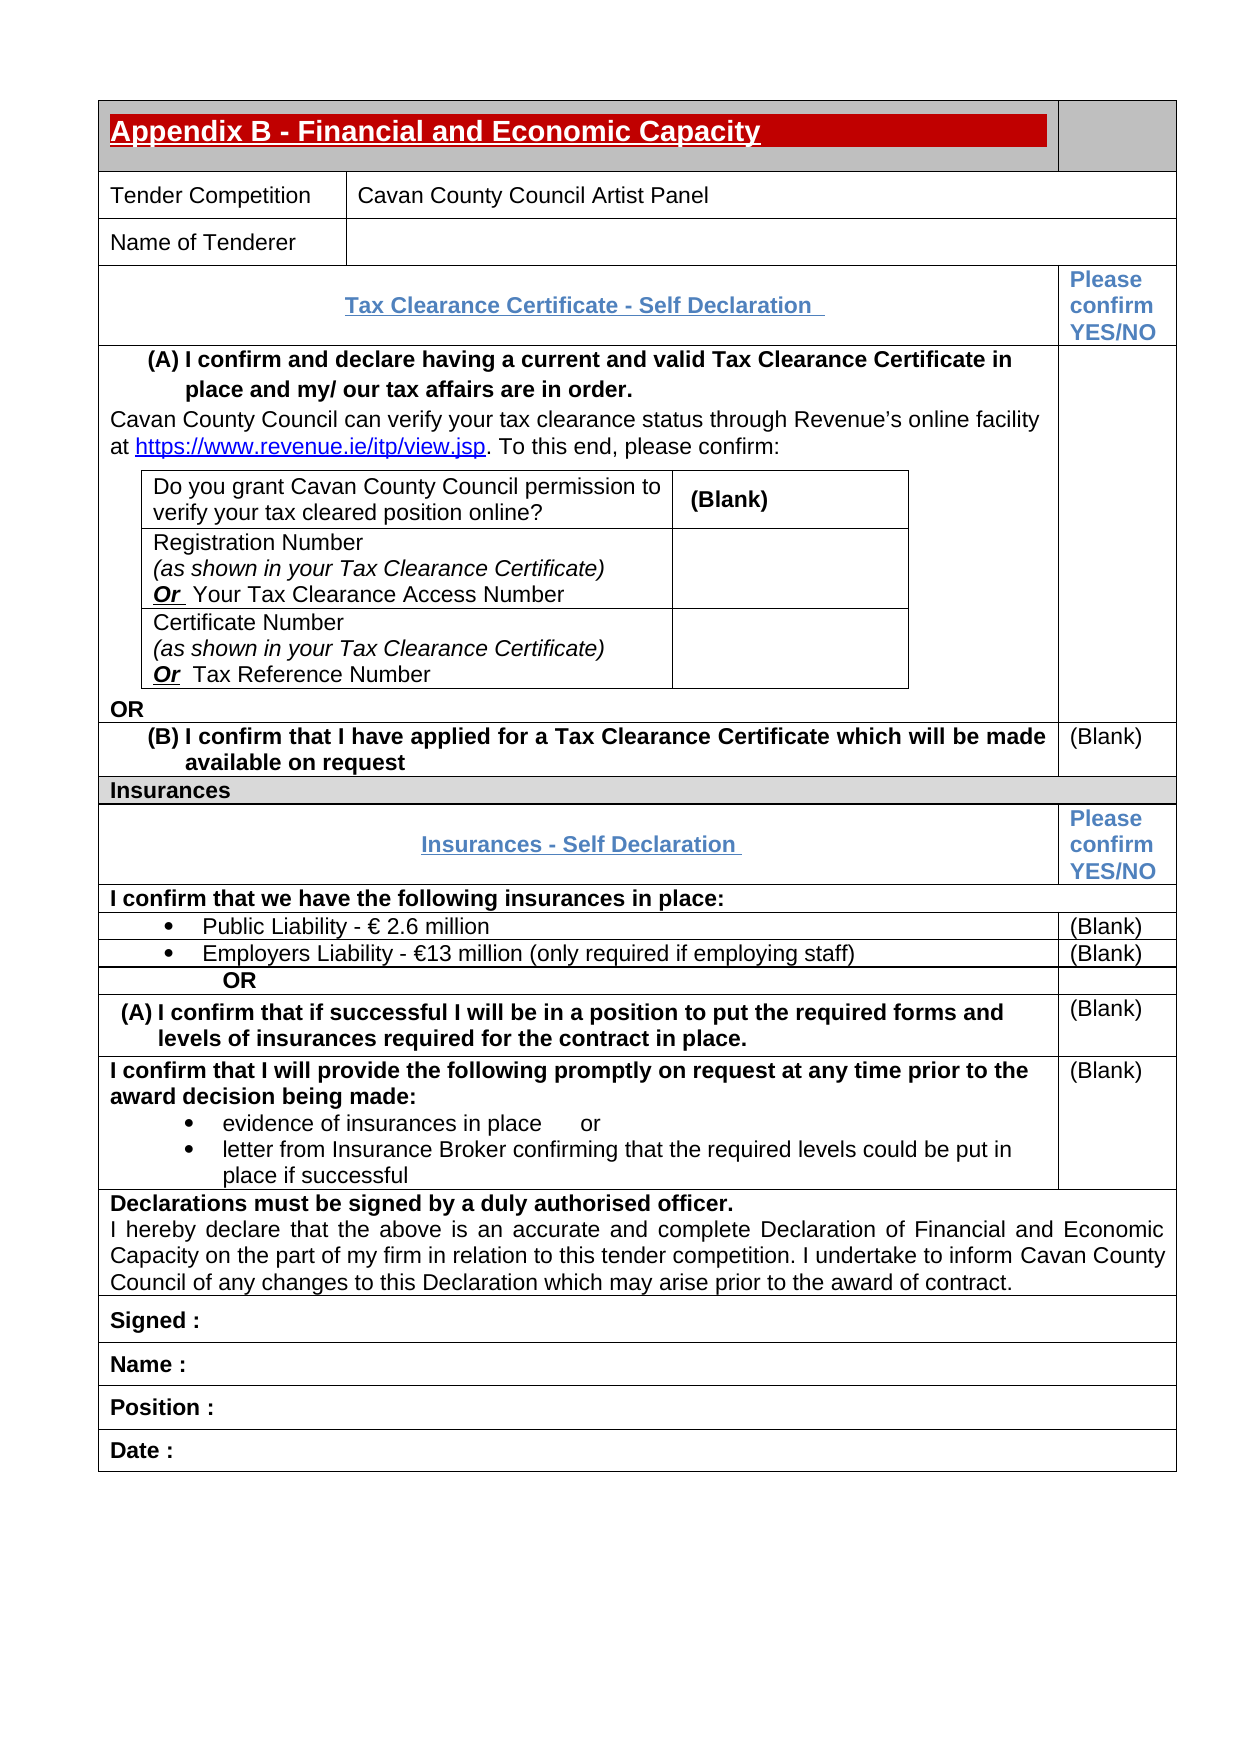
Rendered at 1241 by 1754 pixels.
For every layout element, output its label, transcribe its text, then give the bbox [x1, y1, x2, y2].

table_cell Insurances [99, 777, 1176, 803]
table_cell Tax Clearance Certificate - Self Declaration [99, 266, 1058, 345]
table_cell Name : [99, 1343, 1176, 1385]
table_cell [1059, 723, 1176, 776]
table_cell Tender Competition [99, 172, 346, 218]
table_cell I confirm that I have applied for a Tax Clearance Certificate which will be made available on request [99, 723, 1058, 776]
table_cell [1059, 940, 1176, 966]
table_cell Date : [99, 1430, 1176, 1471]
table_header Insurances - Self Declaration [99, 805, 1058, 884]
table_cell [1059, 1057, 1176, 1189]
table_cell [1059, 913, 1176, 939]
table_cell [347, 219, 1176, 265]
table_cell [1059, 995, 1176, 1056]
table_cell I confirm that if successful I will be in a position to put the required forms and levels of insurances required for the contract in place. [99, 995, 1058, 1056]
table_cell Employers Liability - €13 million (only required if employing staff) [99, 940, 1058, 966]
table_cell I confirm that we have the following insurances in place: [99, 885, 1176, 912]
table_cell [1059, 968, 1176, 994]
table_cell Signed : [99, 1296, 1176, 1342]
table_cell OR [99, 968, 1058, 994]
table_cell I confirm that I will provide the following promptly on request at any time prior to the award decision being made: evidence of insurances in place or letter from Insurance Broker confirming that the required levels could be put in place if successful [99, 1057, 1058, 1189]
table_cell Declarations must be signed by a duly authorised officer. I hereby declare that the above is an accurate and complete Declaration of Financial and Economic Capacity on the part of my firm in relation to this tender competition. I undertake to inform Cavan County Council of any changes to this Declaration which may arise prior to the award of contract. [99, 1190, 1176, 1295]
table_cell Position : [99, 1386, 1176, 1428]
table_cell Public Liability - € 2.6 million [99, 913, 1058, 939]
table_cell [1059, 346, 1176, 722]
table_header [1059, 101, 1176, 171]
table_cell Cavan County Council Artist Panel [347, 172, 1176, 218]
table_header Please confirm YES/NO [1059, 805, 1176, 884]
table_cell Please confirm YES/NO [1059, 266, 1176, 345]
table_header Appendix B - Financial and Economic Capacity [99, 101, 1058, 171]
table_cell Name of Tenderer [99, 219, 346, 265]
table_cell I confirm and declare having a current and valid Tax Clearance Certificate in place and my/ our tax affairs are in order. Cavan County Council can verify your tax clearance status through Revenue’s online facility at https://www.revenue.ie/itp/view.jsp. To this end, please confirm: OR [99, 346, 1058, 722]
